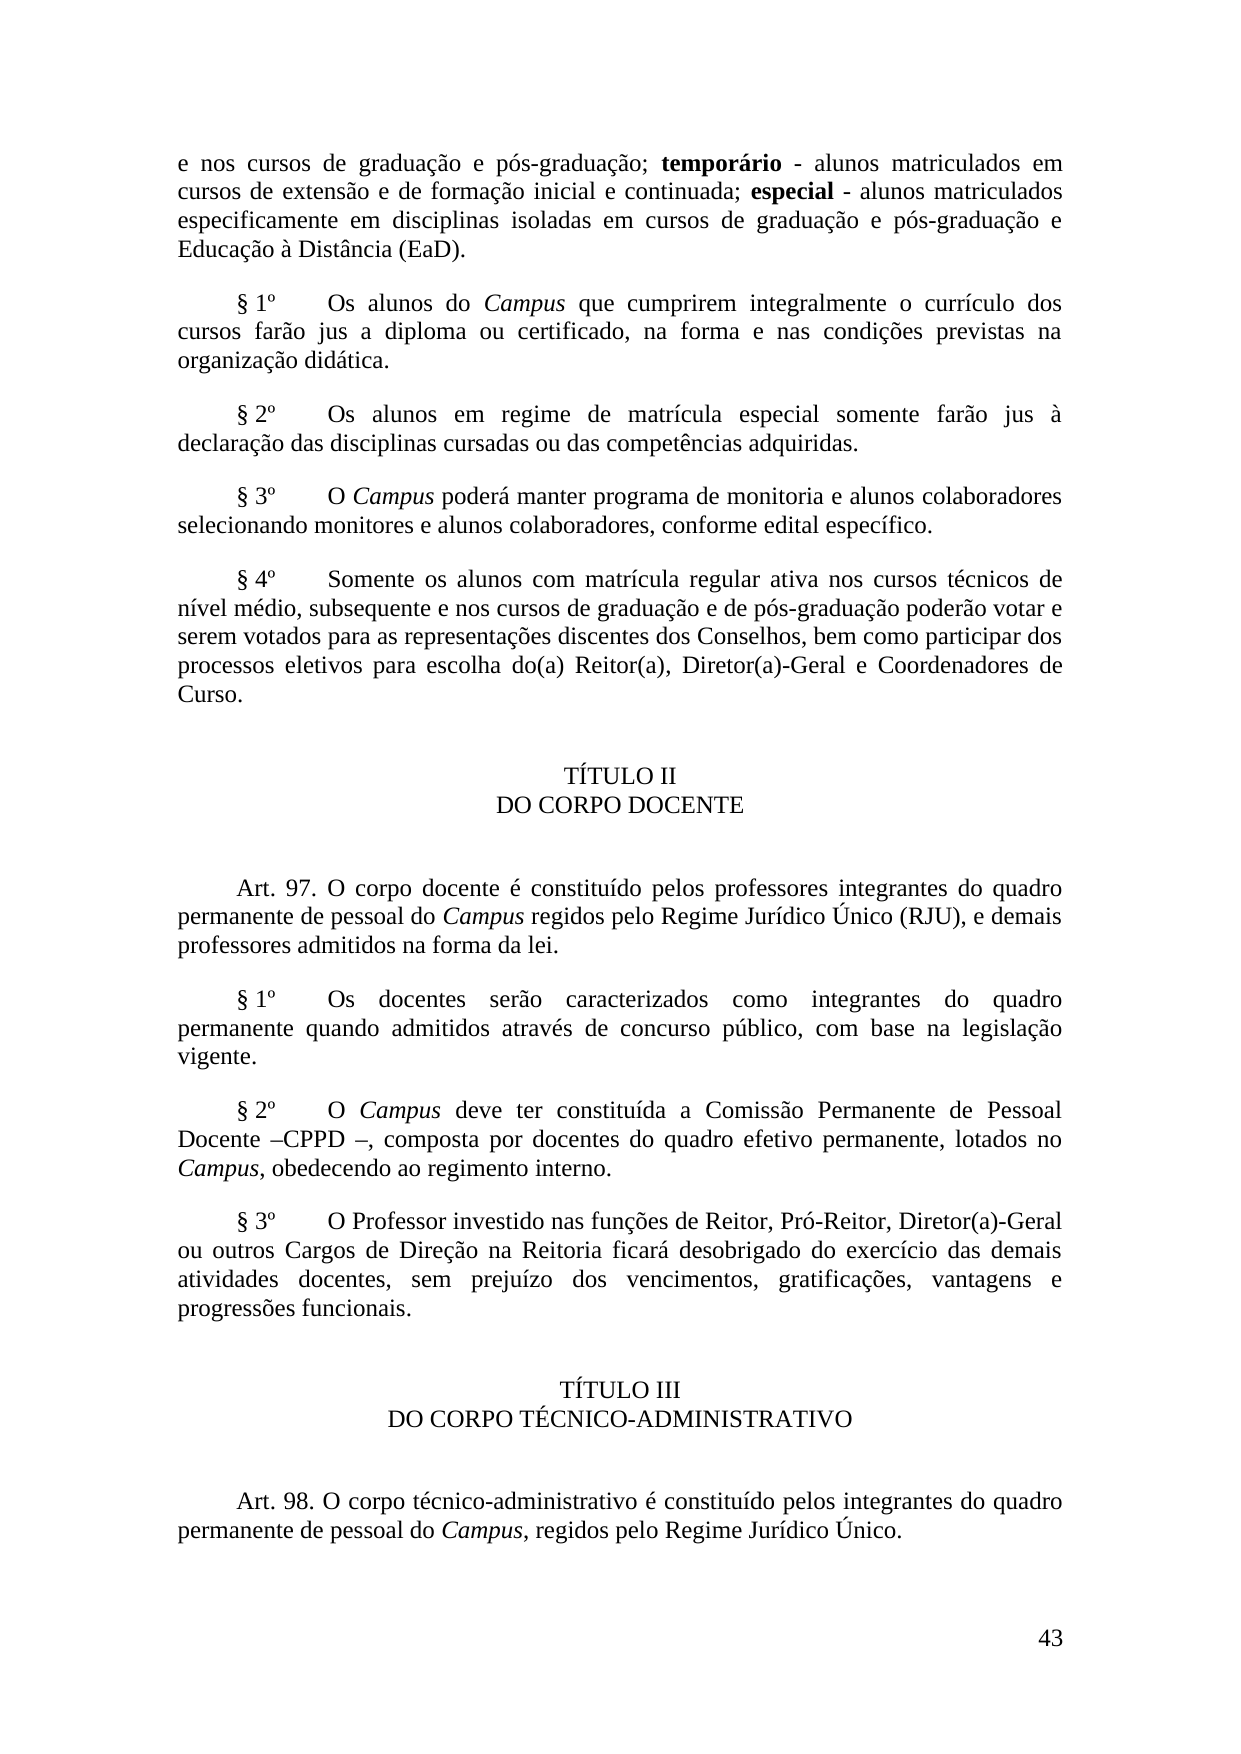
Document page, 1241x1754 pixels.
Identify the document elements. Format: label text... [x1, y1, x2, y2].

list O Campus deve ter constituída a Comissão Permanente de Pessoal Docente –CPPD –, composta por docentes do quadro efetivo permanente, lotados no Campus, obedecendo ao regimento interno. [177, 1095, 1063, 1181]
list Os docentes serão caracterizados como integrantes do quadro permanente quando admitidos através de concurso público, com base na legislação vigente. [177, 984, 1063, 1070]
text DO CORPO DOCENTE [177, 790, 1063, 819]
list O Professor investido nas funções de Reitor, Pró-Reitor, Diretor(a)-Geral ou outros Cargos de Direção na Reitoria ficará desobrigado do exercício das demais atividades docentes, sem prejuízo dos vencimentos, gratificações, vantagens e progressões funcionais. [177, 1206, 1063, 1321]
text TÍTULO II [177, 761, 1063, 790]
list Os alunos em regime de matrícula especial somente farão jus à declaração das disciplinas cursadas ou das competências adquiridas. [177, 399, 1063, 456]
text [177, 148, 1063, 263]
text Art. 98. O corpo técnico-administrativo é constituído pelos integrantes do quadro permanente de pessoal do Campus, regidos pelo Regime Jurídico Único. [177, 1486, 1063, 1544]
list O Campus poderá manter programa de monitoria e alunos colaboradores selecionando monitores e alunos colaboradores, conforme edital específico. [177, 481, 1063, 539]
list Somente os alunos com matrícula regular ativa nos cursos técnicos de nível médio, subsequente e nos cursos de graduação e de pós-graduação poderão votar e serem votados para as representações discentes dos Conselhos, bem como participar dos processos eletivos para escolha do(a) Reitor(a), Diretor(a)-Geral e Coordenadores de Curso. [177, 564, 1063, 708]
text DO CORPO TÉCNICO-ADMINISTRATIVO [177, 1404, 1063, 1433]
text Art. 97. O corpo docente é constituído pelos professores integrantes do quadro permanente de pessoal do Campus regidos pelo Regime Jurídico Único (RJU), e demais professores admitidos na forma da lei. [177, 873, 1063, 959]
list Os alunos do Campus que cumprirem integralmente o currículo dos cursos farão jus a diploma ou certificado, na forma e nas condições previstas na organização didática. [177, 288, 1063, 374]
text TÍTULO III [177, 1375, 1063, 1404]
